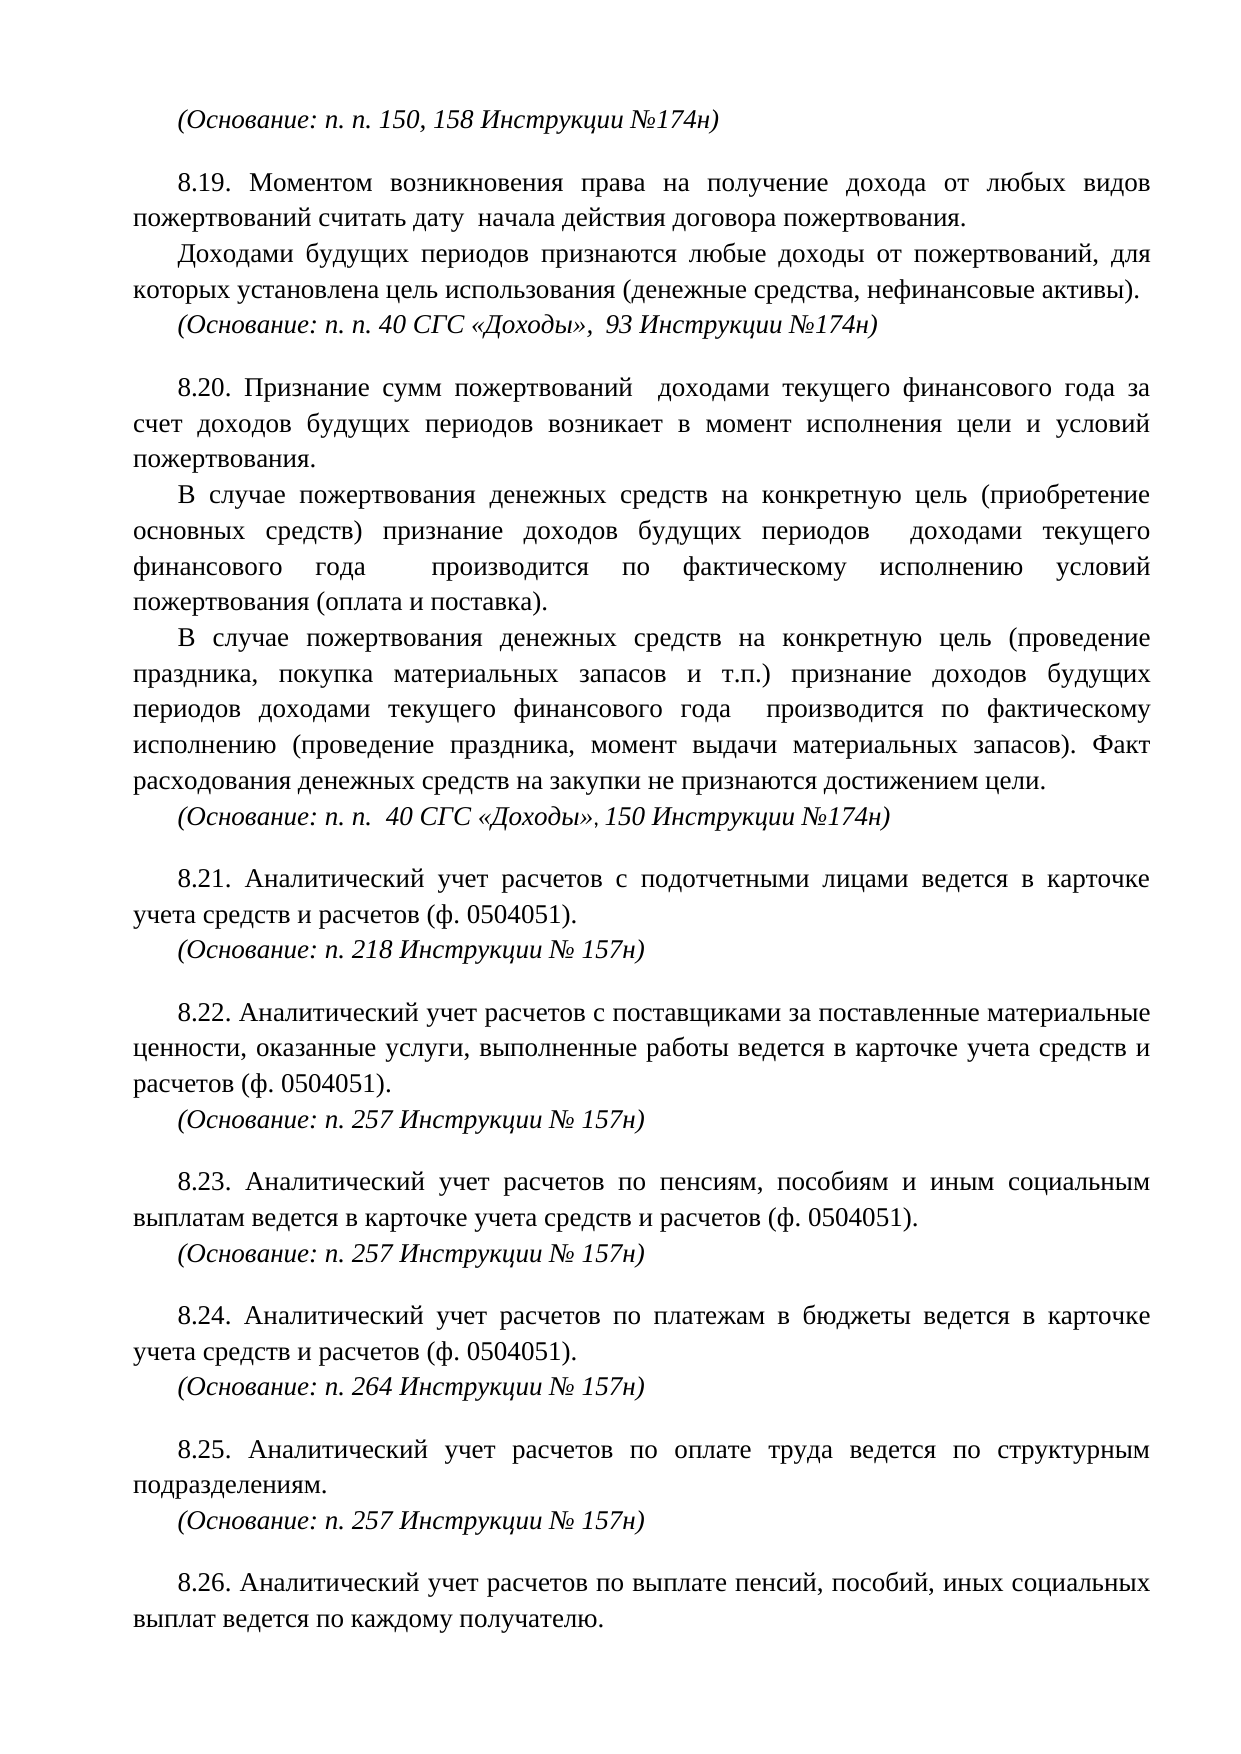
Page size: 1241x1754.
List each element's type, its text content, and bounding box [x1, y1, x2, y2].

text 8.23. Аналитический учет расчетов по пенсиям, пособиям и иным социальным выплатам ведется в карточке учета средств и расчетов (ф. 0504051). [133, 1165, 1152, 1232]
text (Основание: п. п. 40 СГС «Доходы», 93 Инструкции №174н) [133, 309, 1152, 340]
text 8.24. Аналитический учет расчетов по платежам в бюджеты ведется в карточке учета средств и расчетов (ф. 0504051). [133, 1299, 1152, 1366]
text 8.19. Моментом возникновения права на получение дохода от любых видов пожертвований считать дату начала действия договора пожертвования. [133, 166, 1152, 233]
text (Основание: п. 218 Инструкции № 157н) [133, 933, 1152, 964]
text Доходами будущих периодов признаются любые доходы от пожертвований, для которых установлена цель использования (денежные средства, нефинансовые активы). [133, 237, 1152, 304]
text (Основание: п. п. 150, 158 Инструкции №174н) [177, 103, 1152, 134]
text (Основание: п. 264 Инструкции № 157н) [133, 1370, 1152, 1402]
text (Основание: п. 257 Инструкции № 157н) [133, 1504, 1152, 1535]
text (Основание: п. 257 Инструкции № 157н) [133, 1103, 1152, 1134]
text В случае пожертвования денежных средств на конкретную цель (приобретение основных средств) признание доходов будущих периодов доходами текущего финансового года производится по фактическому исполнению условий пожертвования (оплата и поставка). [133, 478, 1152, 616]
text 8.25. Аналитический учет расчетов по оплате труда ведется по структурным подразделениям. [133, 1433, 1152, 1499]
text (Основание: п. 257 Инструкции № 157н) [133, 1237, 1152, 1268]
text 8.22. Аналитический учет расчетов с поставщиками за поставленные материальные ценности, оказанные услуги, выполненные работы ведется в карточке учета средств и расчетов (ф. 0504051). [133, 996, 1152, 1098]
text (Основание: п. п. 40 СГС «Доходы», 150 Инструкции №174н) [133, 800, 1152, 831]
text 8.26. Аналитический учет расчетов по выплате пенсий, пособий, иных социальных выплат ведется по каждому получателю. [133, 1566, 1152, 1633]
text 8.20. Признание сумм пожертвований доходами текущего финансового года за счет доходов будущих периодов возникает в момент исполнения цели и условий пожертвования. [133, 371, 1152, 473]
text 8.21. Аналитический учет расчетов с подотчетными лицами ведется в карточке учета средств и расчетов (ф. 0504051). [133, 862, 1152, 929]
text В случае пожертвования денежных средств на конкретную цель (проведение праздника, покупка материальных запасов и т.п.) признание доходов будущих периодов доходами текущего финансового года производится по фактическому исполнению (проведение праздника, момент выдачи материальных запасов). Факт расходования денежных средств на закупки не признаются достижением цели. [133, 621, 1152, 795]
